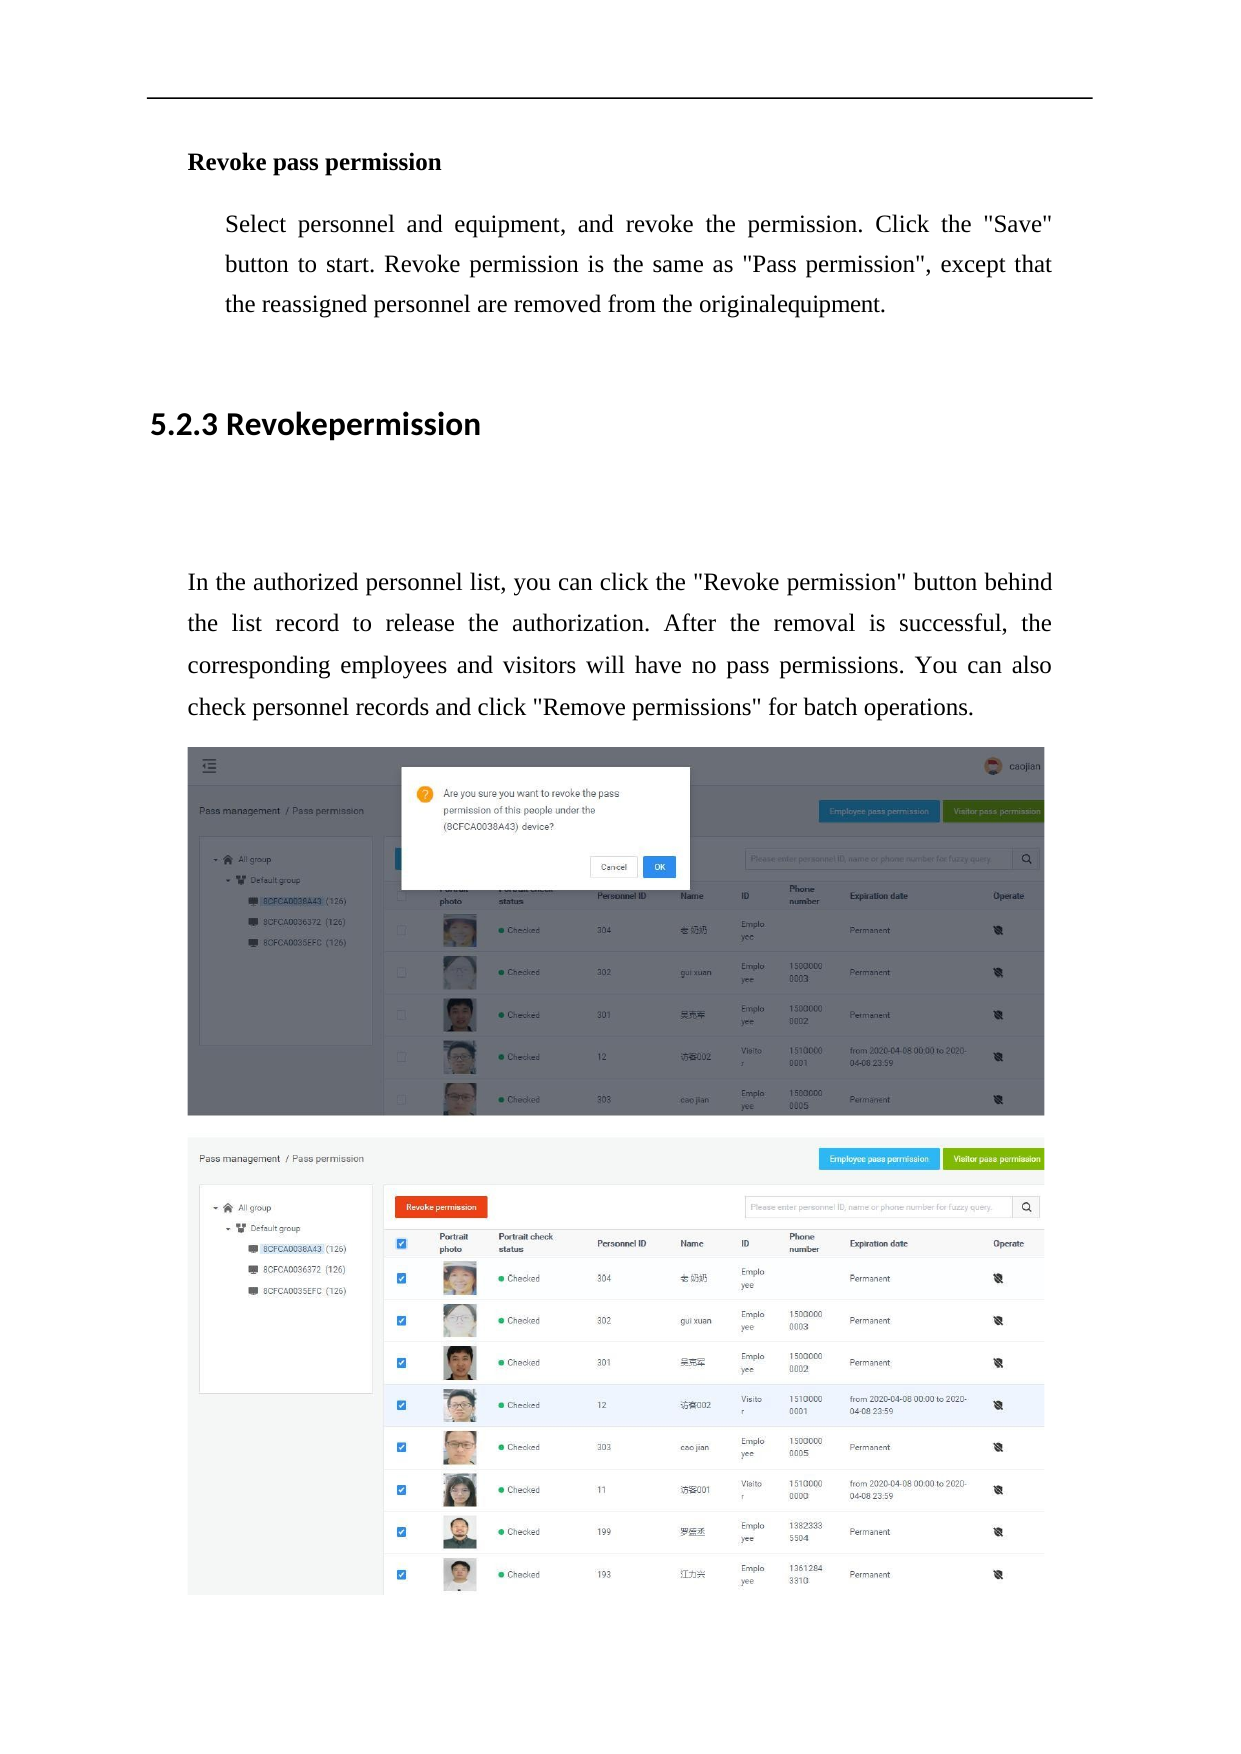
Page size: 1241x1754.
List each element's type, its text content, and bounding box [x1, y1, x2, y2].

text Select personnel and equipment, and revoke the permission. Click the "Save" button to start. Revoke permission is the same as "Pass permission", except that the reassigned personnel are removed from the originalequipment. [225, 209, 1053, 318]
picture [187, 747, 1045, 1595]
text In the authorized personnel list, you can click the "Revoke permission" button behind the list record to release the authorization. After the removal is successful, the corresponding employees and visitors will have no pass permissions. You can also check personnel records and click "Remove permissions" for batch operations. [187, 567, 1053, 721]
subtitle Revoke pass permission [187, 147, 446, 176]
subtitle Revokepermission [150, 403, 1176, 443]
